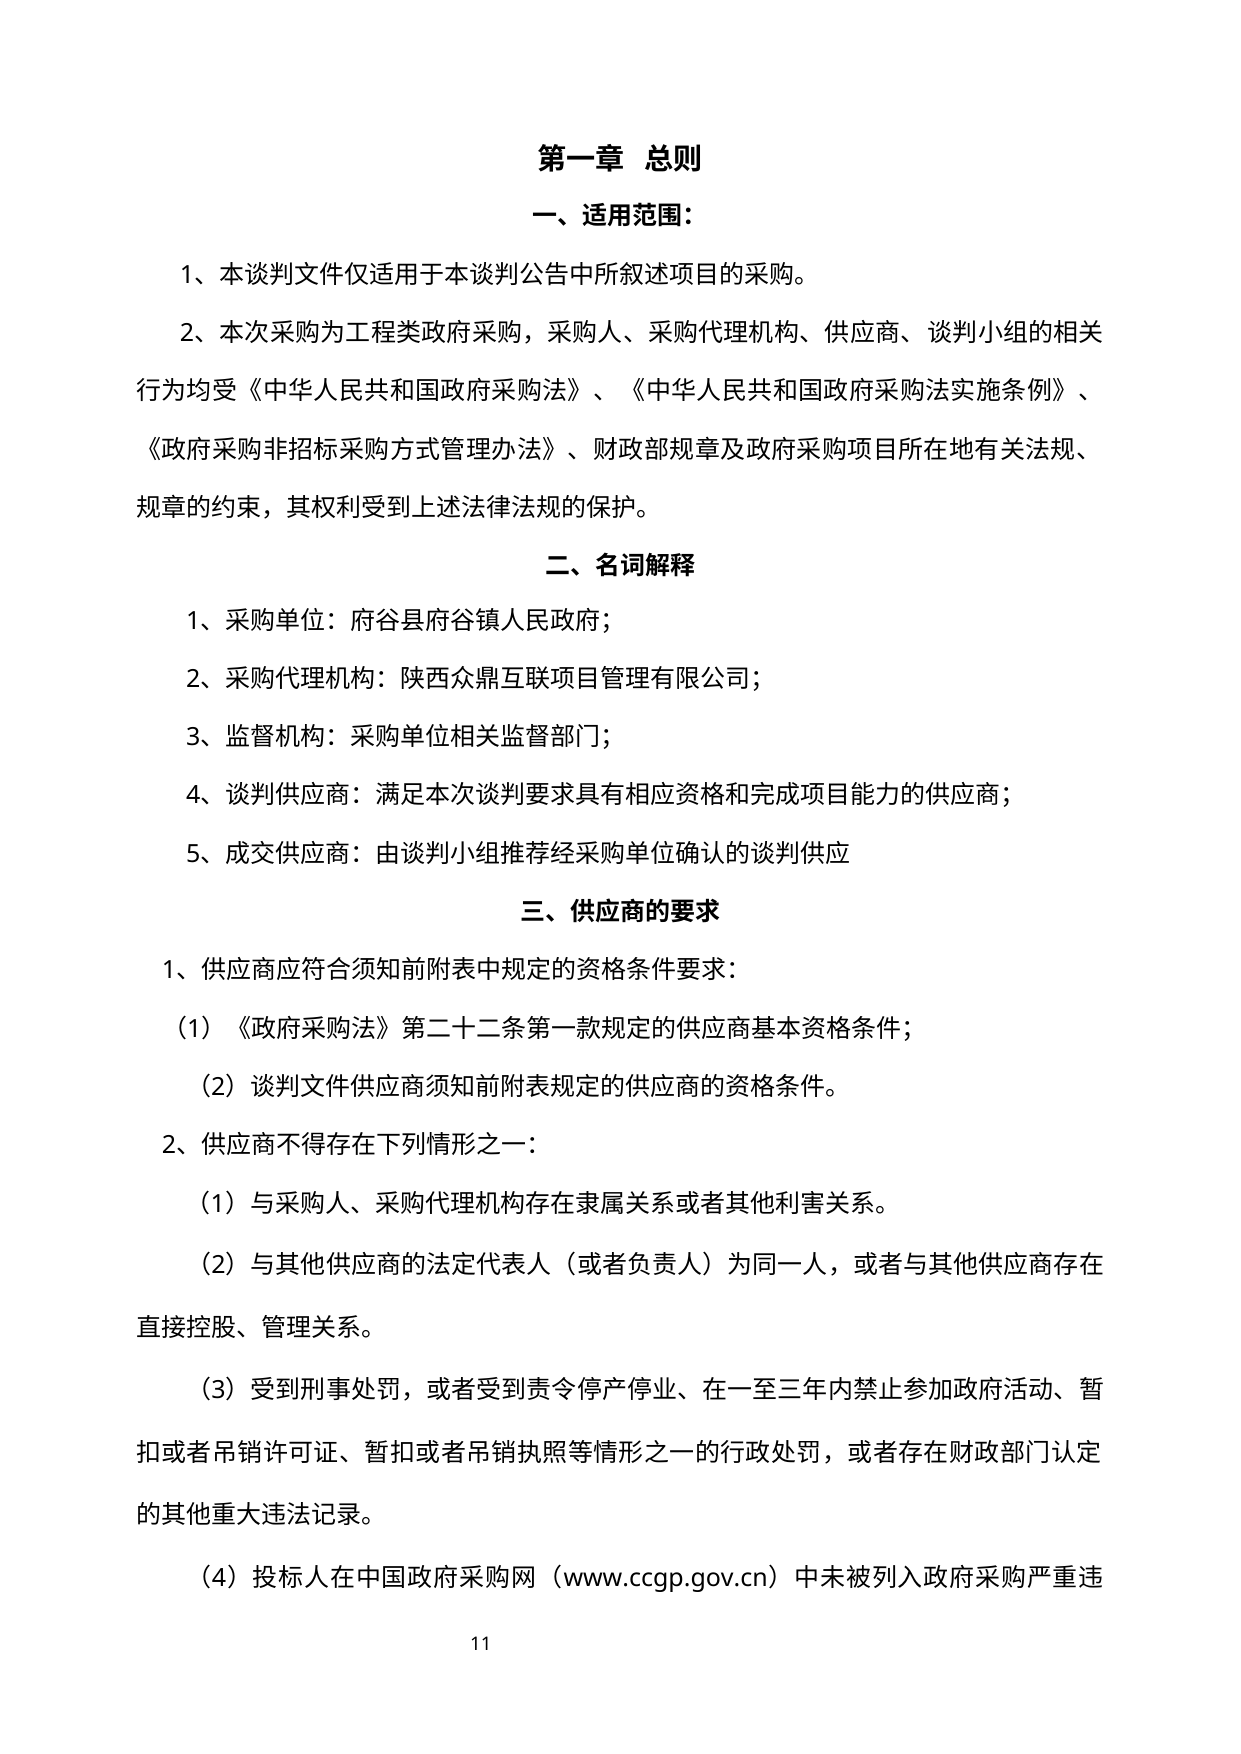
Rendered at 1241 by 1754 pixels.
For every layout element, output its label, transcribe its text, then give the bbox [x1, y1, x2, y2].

text （1）《政府采购法》第二十二条第一款规定的供应商基本资格条件； [136, 991, 1104, 1049]
text （2）谈判文件供应商须知前附表规定的供应商的资格条件。 [136, 1049, 1104, 1107]
text 1、本谈判文件仅适用于本谈判公告中所叙述项目的采购。 [136, 236, 1104, 295]
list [136, 1536, 1104, 1599]
list （1）与采购人、采购代理机构存在隶属关系或者其他利害关系。 [135, 1166, 1104, 1224]
text 1、采购单位：府谷县府谷镇人民政府； [136, 586, 1104, 641]
text 1、供应商应符合须知前附表中规定的资格条件要求： [136, 932, 1104, 991]
list （2）与其他供应商的法定代表人（或者负责人）为同一人，或者与其他供应商存在直接控股、管理关系。 [136, 1224, 1104, 1349]
text 2、本次采购为工程类政府采购，采购人、采购代理机构、供应商、谈判小组的相关行为均受《中华人民共和国政府采购法》、《中华人民共和国政府采购法实施条例》、《政府采购非招标采购方式管理办法》、财政部规章及政府采购项目所在地有关法规、规章的约束，其权利受到上述法律法规的保护。 [136, 295, 1104, 528]
list （3）受到刑事处罚，或者受到责令停产停业、在一至三年内禁止参加政府活动、暂扣或者吊销许可证、暂扣或者吊销执照等情形之一的行政处罚，或者存在财政部门认定的其他重大违法记录。 [136, 1349, 1104, 1536]
text 3、监督机构：采购单位相关监督部门； [136, 699, 1104, 757]
text 2、采购代理机构：陕西众鼎互联项目管理有限公司； [136, 641, 1104, 699]
subtitle 第一章 总则 [136, 136, 1104, 178]
text 4、谈判供应商：满足本次谈判要求具有相应资格和完成项目能力的供应商； [136, 757, 1104, 816]
text 2、供应商不得存在下列情形之一： [136, 1107, 1104, 1166]
subtitle 适用范围： [136, 178, 1104, 236]
subtitle 二、名词解释 [136, 528, 1104, 586]
text 5、成交供应商：由谈判小组推荐经采购单位确认的谈判供应 [136, 816, 1104, 874]
list 三、供应商的要求 [136, 874, 1104, 932]
